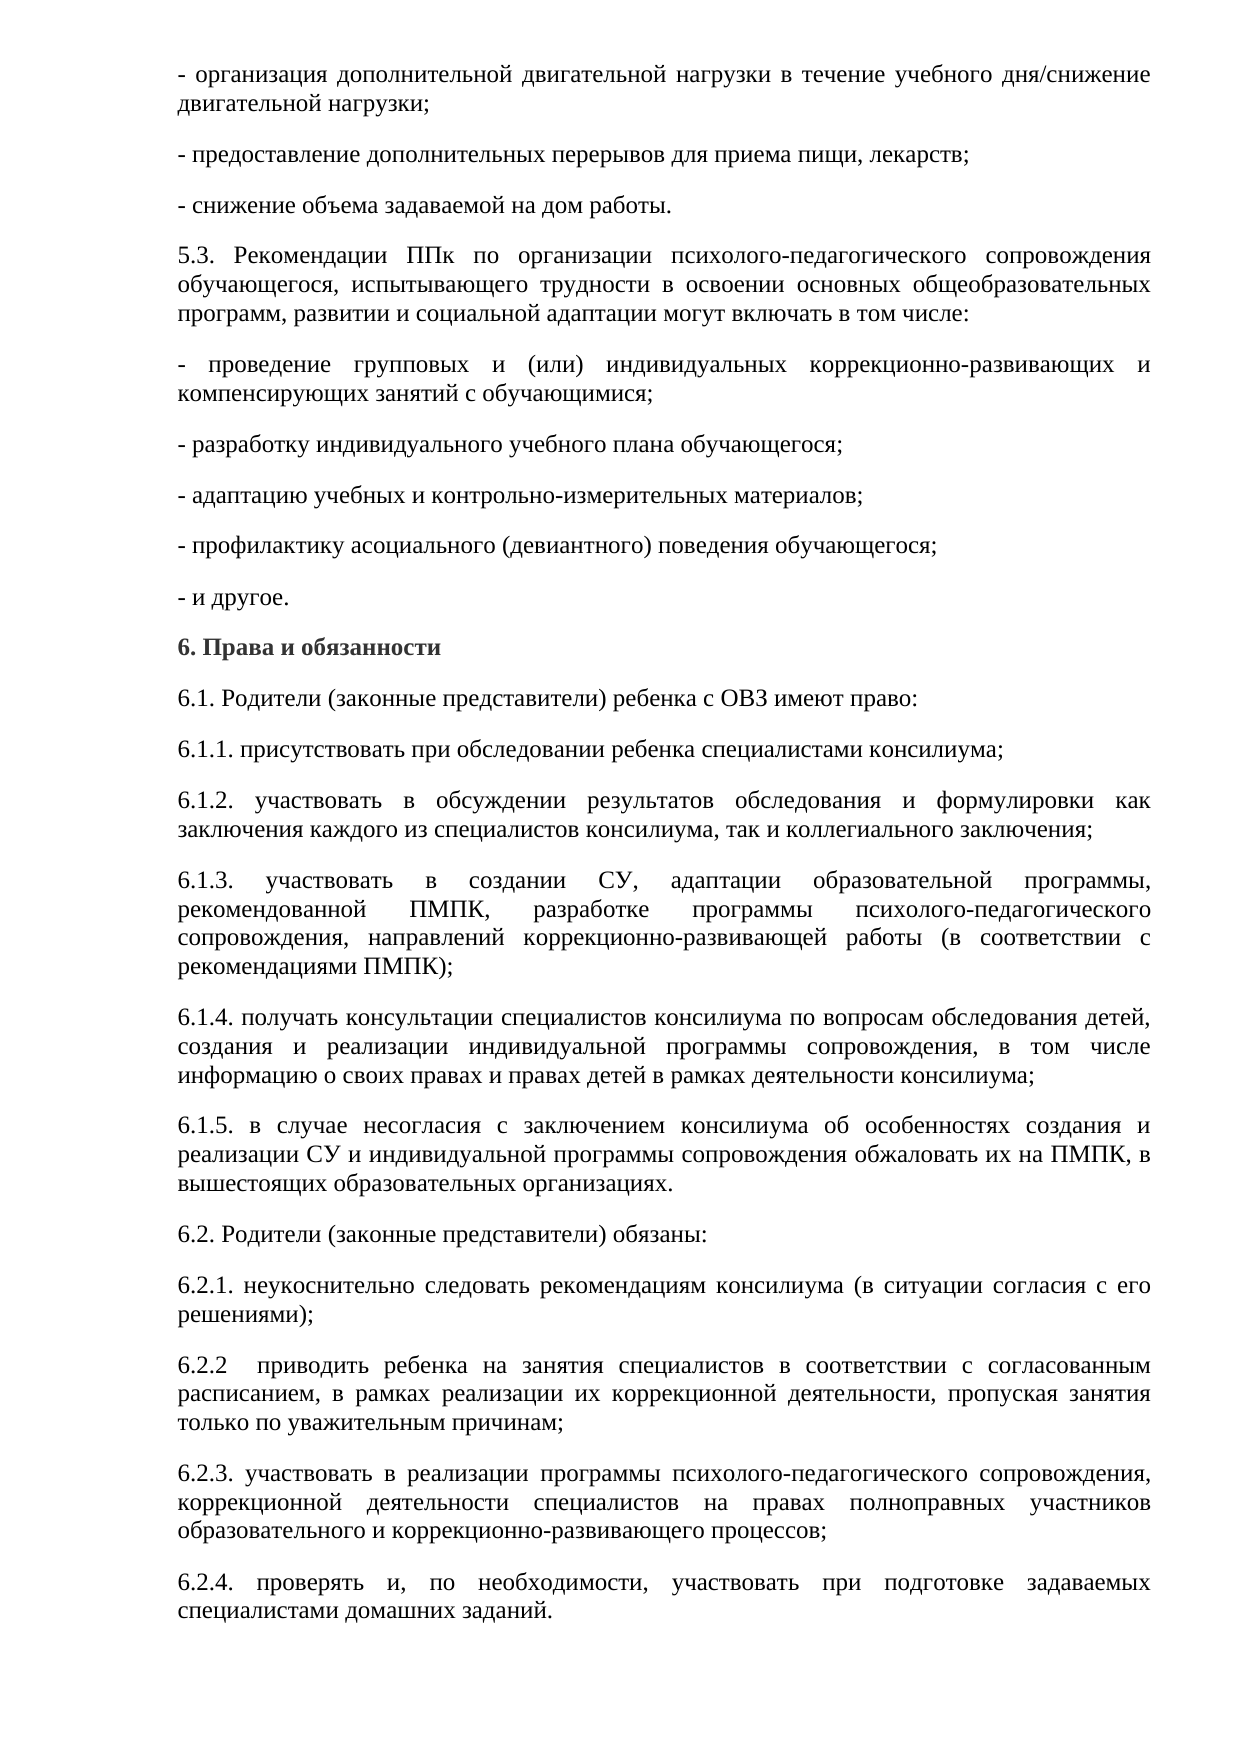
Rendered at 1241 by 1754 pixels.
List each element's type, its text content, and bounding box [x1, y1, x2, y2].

text - разработку индивидуального учебного плана обучающегося; [177, 429, 1152, 457]
text - снижение объема задаваемой на дом работы. [177, 190, 1152, 218]
text - предоставление дополнительных перерывов для приема пищи, лекарств; [177, 139, 1152, 167]
text 6.1.3. участвовать в создании СУ, адаптации образовательной программы, рекомендованной ПМПК, разработке программы психолого-педагогического сопровождения, направлений коррекционно-развивающей работы (в соответствии с рекомендациями ПМПК); [177, 865, 1152, 980]
text 6.1. Родители (законные представители) ребенка с ОВЗ имеют право: [177, 683, 1152, 712]
text 6.2. Родители (законные представители) обязаны: [177, 1219, 1152, 1248]
text 6.2.2 приводить ребенка на занятия специалистов в соответствии с согласованным расписанием, в рамках реализации их коррекционной деятельности, пропуская занятия только по уважительным причинам; [177, 1350, 1152, 1436]
text 6.1.4. получать консультации специалистов консилиума по вопросам обследования детей, создания и реализации индивидуальной программы сопровождения, в том числе информацию о своих правах и правах детей в рамках деятельности консилиума; [177, 1002, 1152, 1088]
text - проведение групповых и (или) индивидуальных коррекционно-развивающих и компенсирующих занятий с обучающимися; [177, 349, 1152, 407]
text - и другое. [177, 582, 1152, 610]
text - организация дополнительной двигательной нагрузки в течение учебного дня/снижение двигательной нагрузки; [177, 59, 1152, 117]
text - профилактику асоциального (девиантного) поведения обучающегося; [177, 531, 1152, 559]
text - адаптацию учебных и контрольно-измерительных материалов; [177, 480, 1152, 508]
text 6.2.3. участвовать в реализации программы психолого-педагогического сопровождения, коррекционной деятельности специалистов на правах полноправных участников образовательного и коррекционно-развивающего процессов; [177, 1458, 1152, 1544]
text 6.2.1. неукоснительно следовать рекомендациям консилиума (в ситуации согласия с его решениями); [177, 1270, 1152, 1327]
text 6.1.2. участвовать в обсуждении результатов обследования и формулировки как заключения каждого из специалистов консилиума, так и коллегиального заключения; [177, 785, 1152, 843]
text 6.2.4. проверять и, по необходимости, участвовать при подготовке задаваемых специалистами домашних заданий. [177, 1567, 1152, 1624]
text 5.3. Рекомендации ППк по организации психолого-педагогического сопровождения обучающегося, испытывающего трудности в освоении основных общеобразовательных программ, развитии и социальной адаптации могут включать в том числе: [177, 241, 1152, 327]
text 6.1.5. в случае несогласия с заключением консилиума об особенностях создания и реализации СУ и индивидуальной программы сопровождения обжаловать их на ПМПК, в вышестоящих образовательных организациях. [177, 1111, 1152, 1197]
text 6. Права и обязанности [177, 632, 1152, 661]
text 6.1.1. присутствовать при обследовании ребенка специалистами консилиума; [177, 734, 1152, 763]
